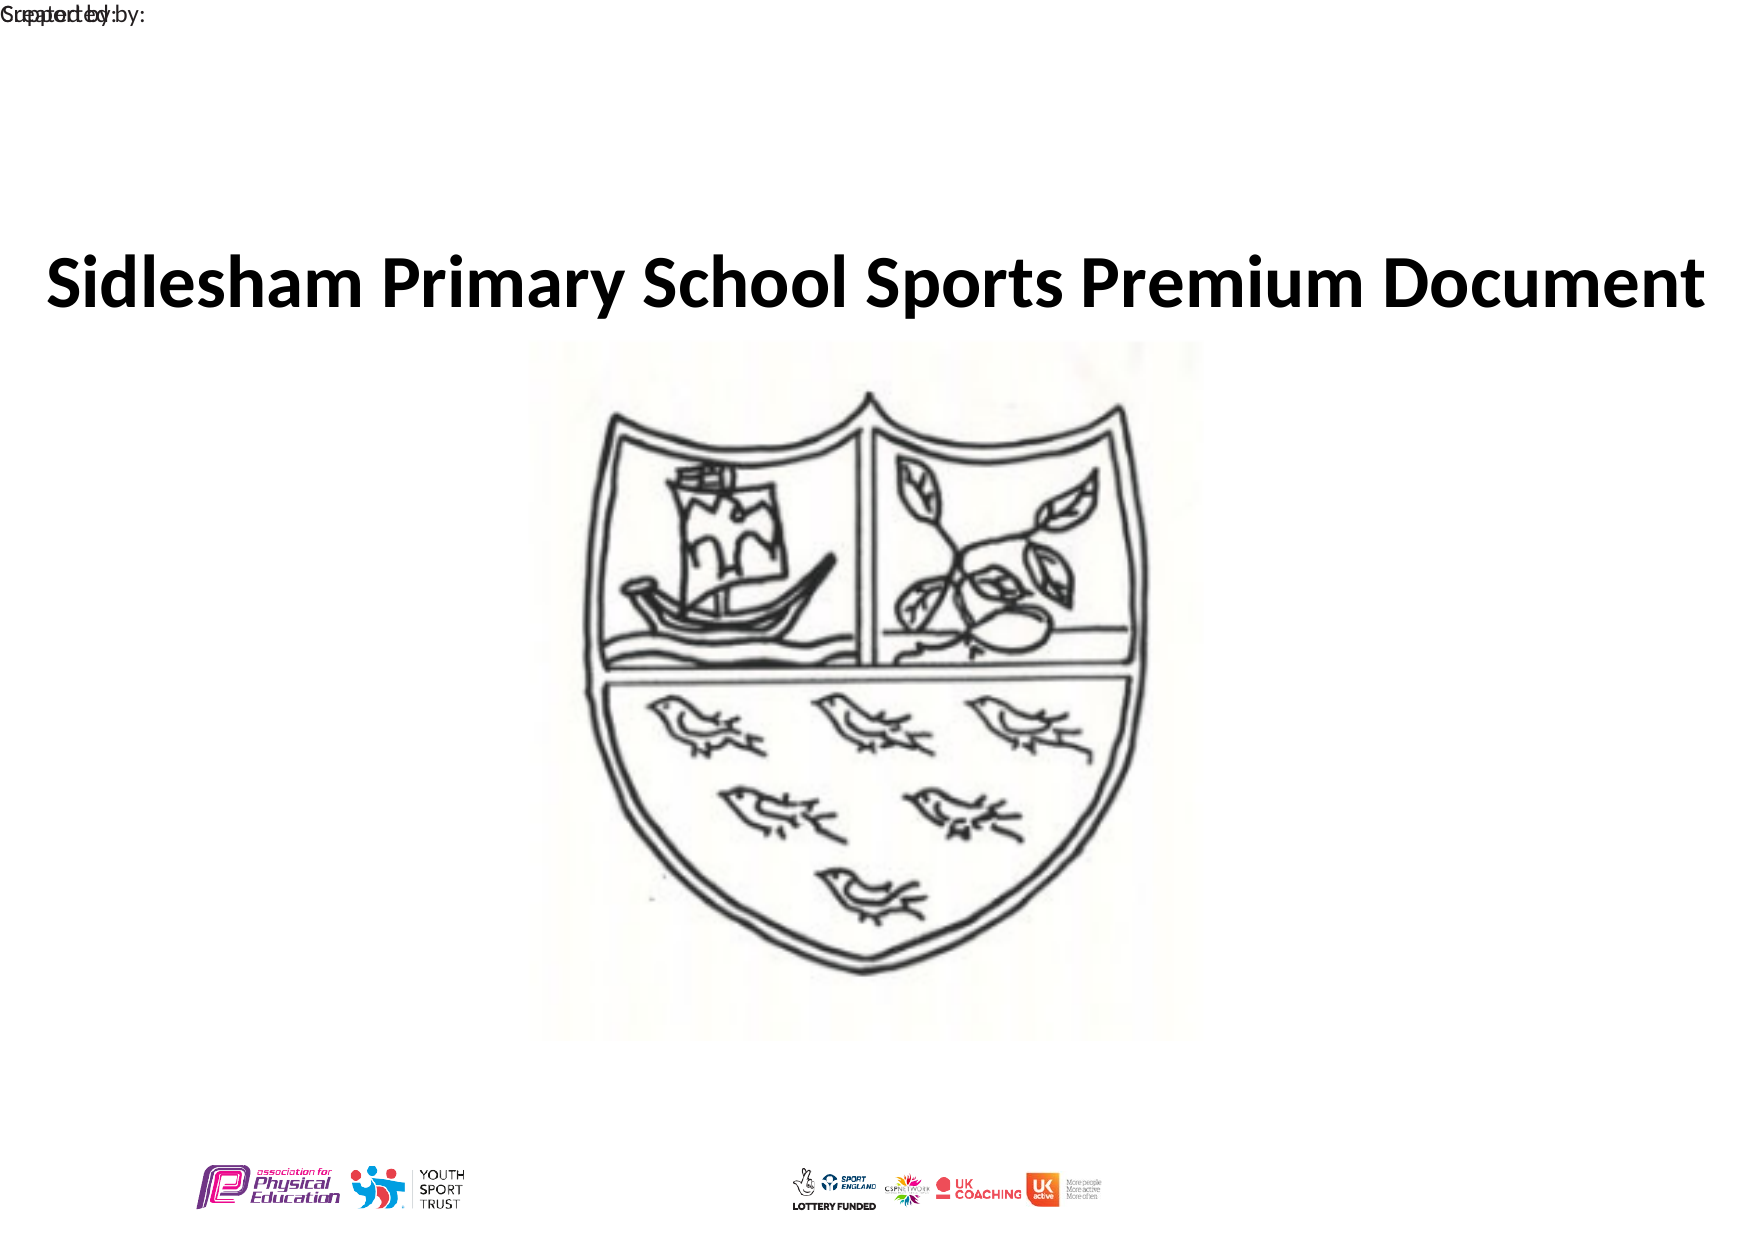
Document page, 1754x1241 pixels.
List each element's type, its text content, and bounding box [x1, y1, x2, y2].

picture [793, 1168, 815, 1196]
picture [821, 1174, 838, 1191]
picture [936, 1177, 951, 1199]
picture [885, 1167, 930, 1212]
text Sidlesham Primary School Sports Premium Document [0, 235, 1754, 326]
picture [525, 326, 1229, 1041]
picture [1025, 1171, 1102, 1207]
picture [203, 1168, 246, 1208]
picture [350, 1166, 464, 1209]
picture [841, 1176, 876, 1189]
picture [250, 1168, 340, 1203]
picture [366, 1186, 390, 1209]
picture [955, 1179, 1022, 1199]
